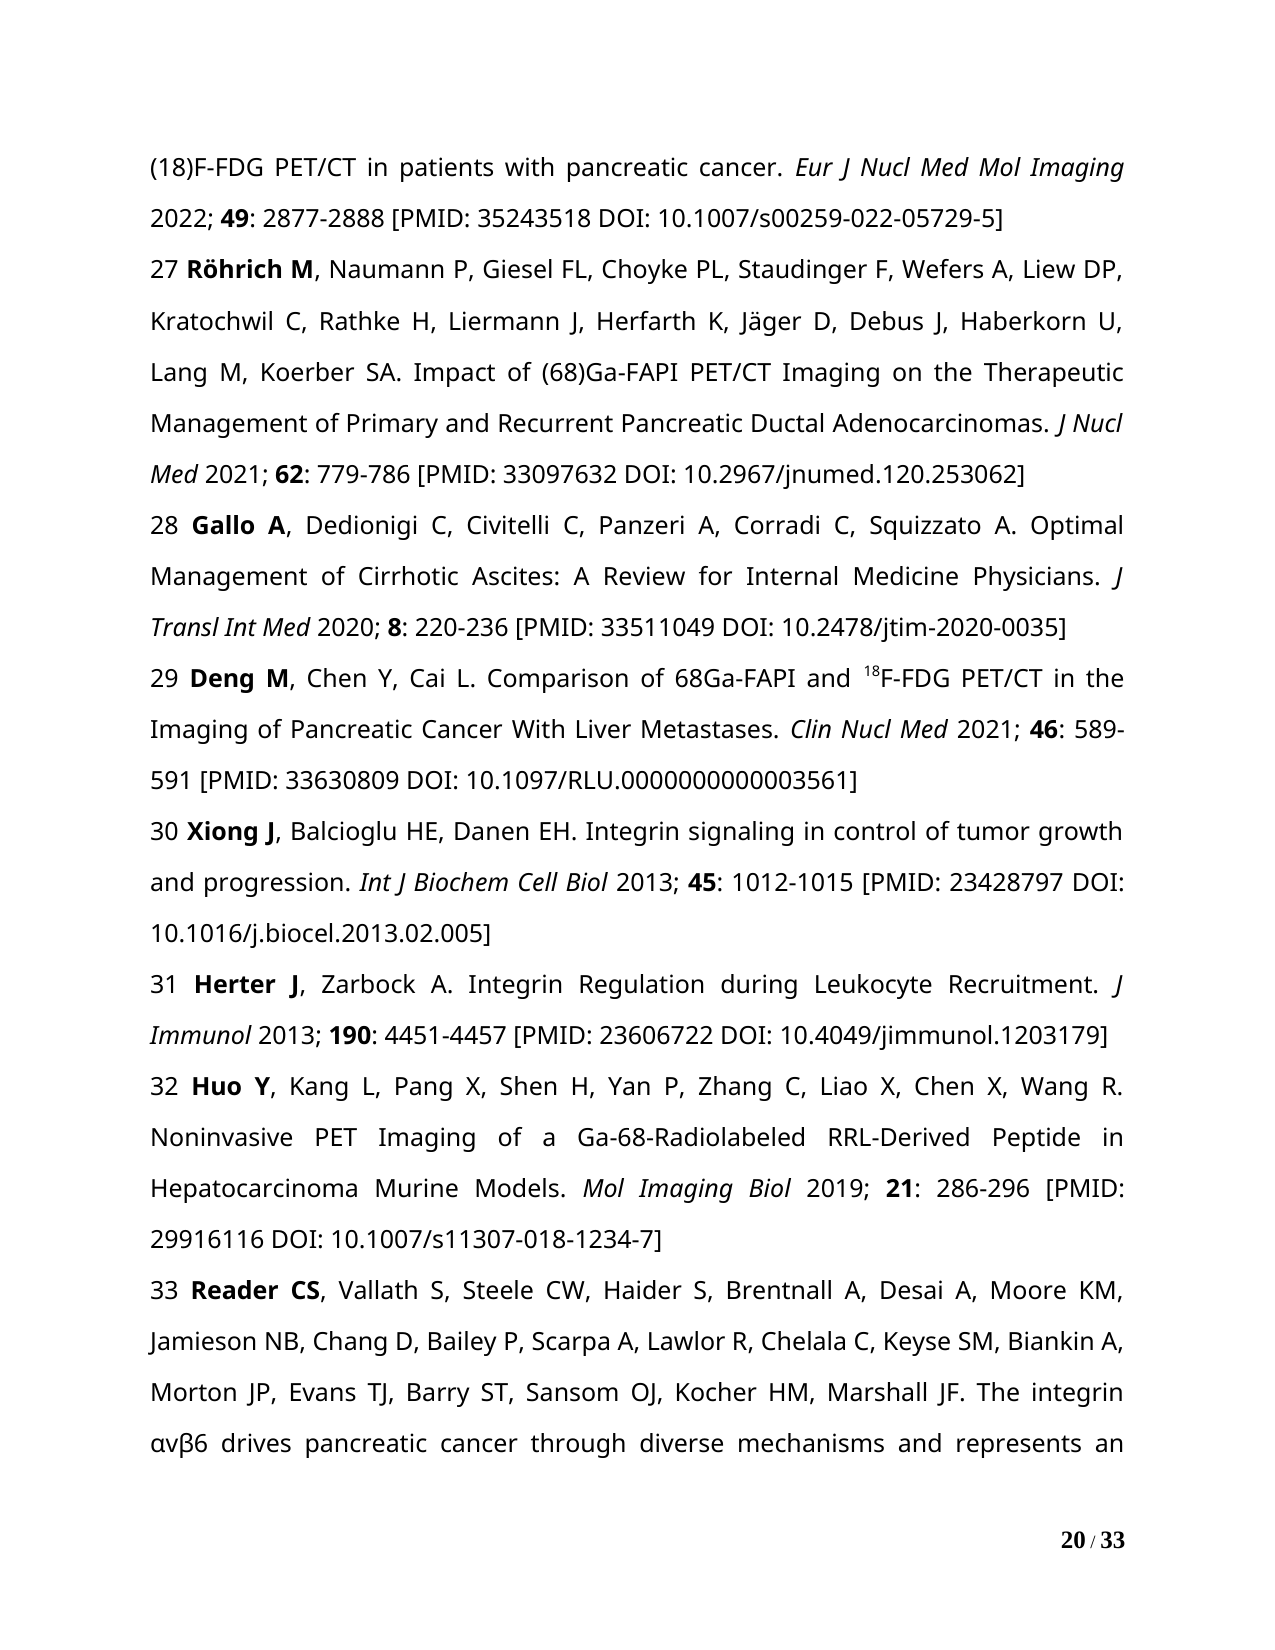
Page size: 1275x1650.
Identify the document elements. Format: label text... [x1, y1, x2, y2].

text 27 Röhrich M, Naumann P, Giesel FL, Choyke PL, Staudinger F, Wefers A, Liew DP, Kratochwil C, Rathke H, Liermann J, Herfarth K, Jäger D, Debus J, Haberkorn U, Lang M, Koerber SA. Impact of (68)Ga-FAPI PET/CT Imaging on the Therapeutic Management of Primary and Recurrent Pancreatic Ductal Adenocarcinomas. J Nucl Med 2021; 62: 779-786 [PMID: 33097632 DOI: 10.2967/jnumed.120.253062] [150, 252, 1125, 490]
text 30 Xiong J, Balcioglu HE, Danen EH. Integrin signaling in control of tumor growth and progression. Int J Biochem Cell Biol 2013; 45: 1012-1015 [PMID: 23428797 DOI: 10.1016/j.biocel.2013.02.005] [150, 813, 1125, 950]
text 29 Deng M, Chen Y, Cai L. Comparison of 68Ga-FAPI and 18F-FDG PET/CT in the Imaging of Pancreatic Cancer With Liver Metastases. Clin Nucl Med 2021; 46: 589-591 [PMID: 33630809 DOI: 10.1097/RLU.0000000000003561] [150, 660, 1125, 797]
text 31 Herter J, Zarbock A. Integrin Regulation during Leukocyte Recruitment. J Immunol 2013; 190: 4451-4457 [PMID: 23606722 DOI: 10.4049/jimmunol.1203179] [150, 967, 1125, 1052]
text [150, 150, 1125, 235]
text 32 Huo Y, Kang L, Pang X, Shen H, Yan P, Zhang C, Liao X, Chen X, Wang R. Noninvasive PET Imaging of a Ga-68-Radiolabeled RRL-Derived Peptide in Hepatocarcinoma Murine Models. Mol Imaging Biol 2019; 21: 286-296 [PMID: 29916116 DOI: 10.1007/s11307-018-1234-7] [150, 1069, 1125, 1256]
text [150, 1273, 1125, 1460]
text 28 Gallo A, Dedionigi C, Civitelli C, Panzeri A, Corradi C, Squizzato A. Optimal Management of Cirrhotic Ascites: A Review for Internal Medicine Physicians. J Transl Int Med 2020; 8: 220-236 [PMID: 33511049 DOI: 10.2478/jtim-2020-0035] [150, 507, 1125, 643]
